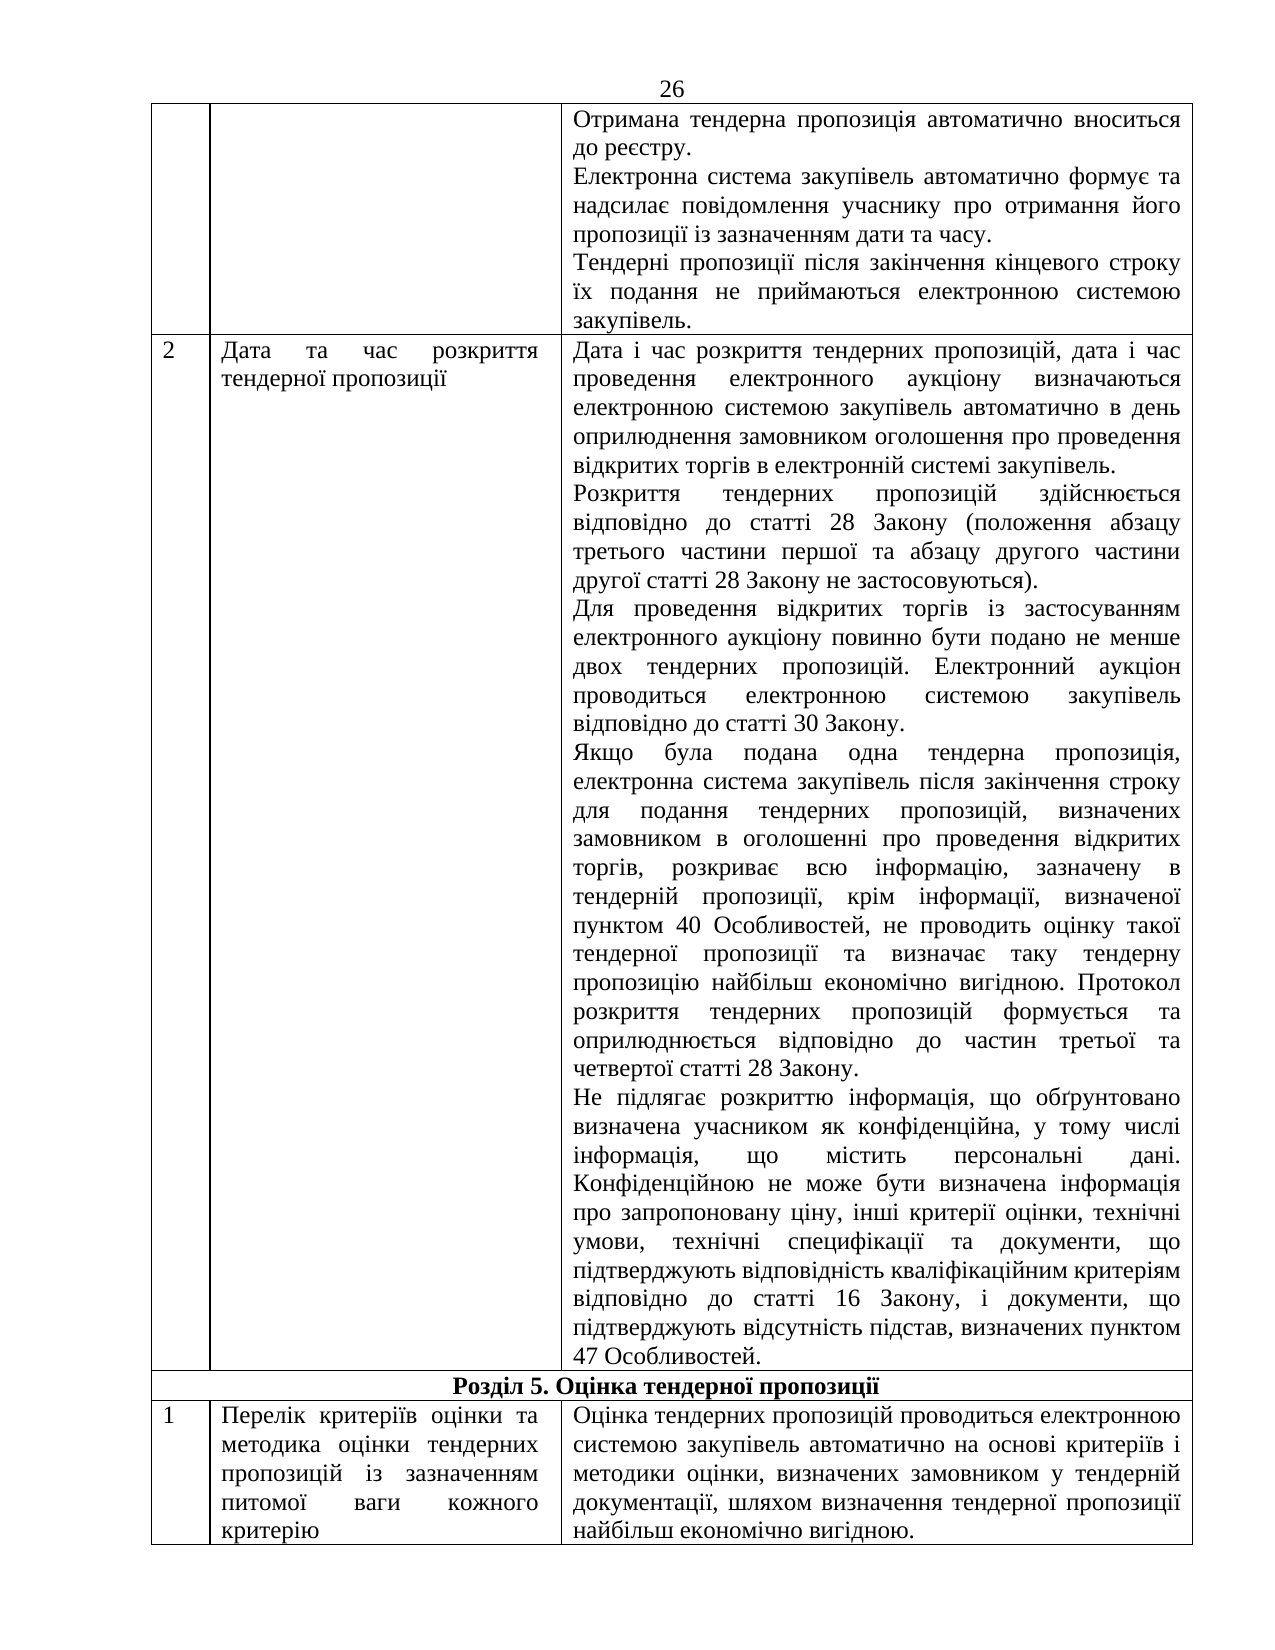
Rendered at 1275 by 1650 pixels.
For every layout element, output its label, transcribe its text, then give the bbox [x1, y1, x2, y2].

table_cell Дата та час розкриття тендерної пропозиції [211, 335, 561, 1370]
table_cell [211, 1401, 561, 1544]
table_cell Дата і час розкриття тендерних пропозицій, дата і час проведення електронного аукціону визначаються електронною системою закупівель автоматично в день оприлюднення замовником оголошення про проведення відкритих торгів в електронній системі закупівель. Розкриття тендерних пропозицій здійснюється відповідно до статті 28 Закону (положення абзацу третього частини першої та абзацу другого частини другої статті 28 Закону не застосовуються). Для проведення відкритих торгів із застосуванням електронного аукціону повинно бути подано не менше двох тендерних пропозицій. Електронний аукціон проводиться електронною системою закупівель відповідно до статті 30 Закону. Якщо була подана одна тендерна пропозиція, електронна система закупівель після закінчення строку для подання тендерних пропозицій, визначених замовником в оголошенні про проведення відкритих торгів, розкриває всю інформацію, зазначену в тендерній пропозиції, крім інформації, визначеної пунктом 40 Особливостей, не проводить оцінку такої тендерної пропозиції та визначає таку тендерну пропозицію найбільш економічно вигідною. Протокол розкриття тендерних пропозицій формується та оприлюднюється відповідно до частин третьої та четвертої статті 28 Закону. Не підлягає розкриттю інформація, що обґрунтовано визначена учасником як конфіденційна, у тому числі інформація, що містить персональні дані. Конфіденційною не може бути визначена інформація про запропоновану ціну, інші критерії оцінки, технічні умови, технічні специфікації та документи, що підтверджують відповідність кваліфікаційним критеріям відповідно до статті 16 Закону, і документи, що підтверджують відсутність підстав, визначених пунктом 47 Особливостей. [562, 335, 1192, 1370]
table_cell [562, 104, 1192, 334]
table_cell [562, 1401, 1192, 1544]
table_cell 2 [152, 335, 209, 1370]
table_cell 1 [152, 1401, 209, 1544]
table_cell 1 [152, 104, 209, 334]
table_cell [211, 104, 561, 334]
table_cell Розділ 5. Оцінка тендерної пропозиції [152, 1371, 1192, 1399]
